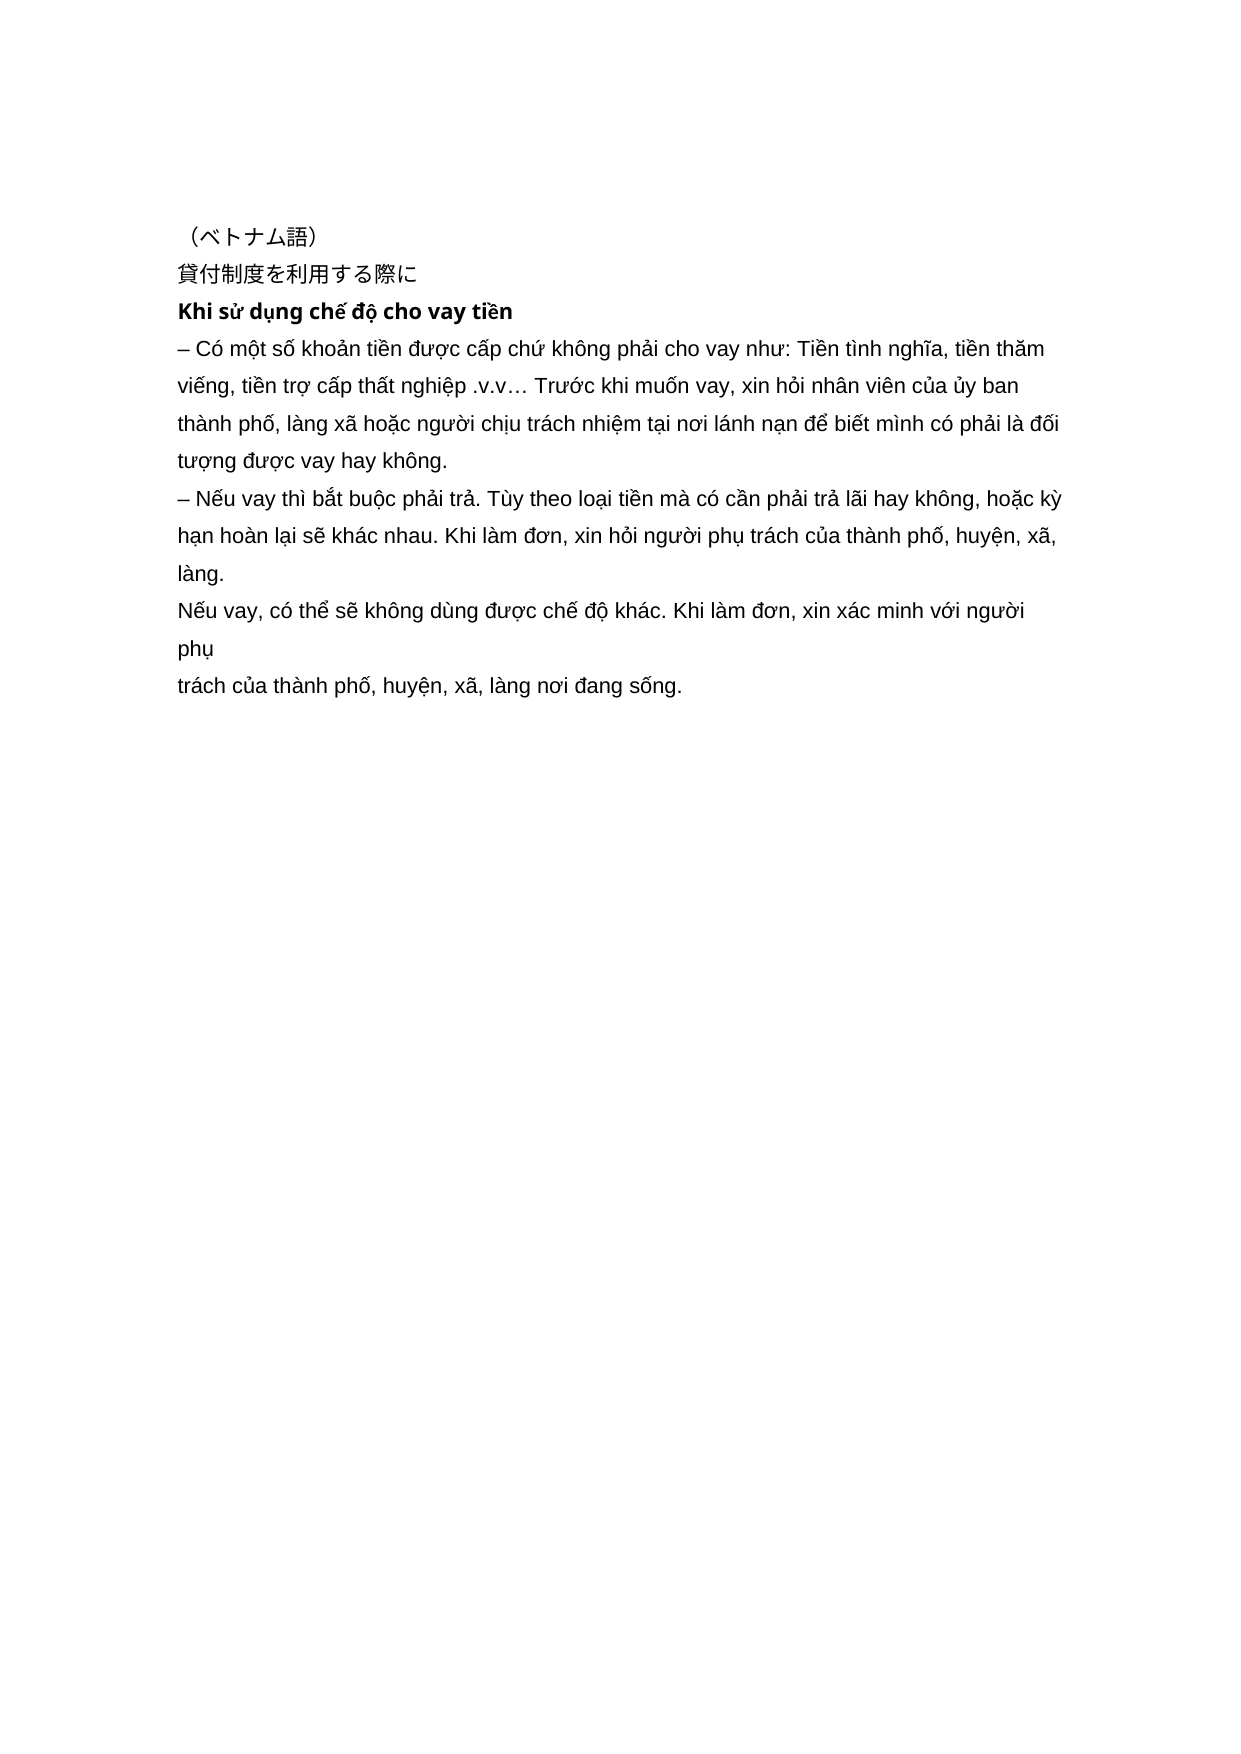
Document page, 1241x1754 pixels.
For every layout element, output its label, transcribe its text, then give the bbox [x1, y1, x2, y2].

text hạn hoàn lại sẽ khác nhau. Khi làm đơn, xin hỏi người phụ trách của thành phố, huyện, xã, [177, 517, 1063, 554]
text Khi sử dụng chế độ cho vay tiền [177, 292, 1063, 329]
text – Nếu vay thì bắt buộc phải trả. Tùy theo loại tiền mà có cần phải trả lãi hay không, hoặc kỳ [177, 479, 1063, 517]
text tượng được vay hay không. [177, 442, 1063, 479]
text 貸付制度を利用する際に [177, 254, 1063, 292]
text Nếu vay, có thể sẽ không dùng được chế độ khác. Khi làm đơn, xin xác minh với người phụ [177, 592, 1063, 667]
text làng. [177, 554, 1063, 592]
text viếng, tiền trợ cấp thất nghiệp .v.v… Trước khi muốn vay, xin hỏi nhân viên của ủy ban [177, 367, 1063, 404]
text trách của thành phố, huyện, xã, làng nơi đang sống. [177, 667, 1063, 704]
text thành phố, làng xã hoặc người chịu trách nhiệm tại nơi lánh nạn để biết mình có phải là đối [177, 404, 1063, 442]
text – Có một số khoản tiền được cấp chứ không phải cho vay như: Tiền tình nghĩa, tiền thăm [177, 329, 1063, 367]
text （ベトナム語） [177, 217, 1063, 254]
